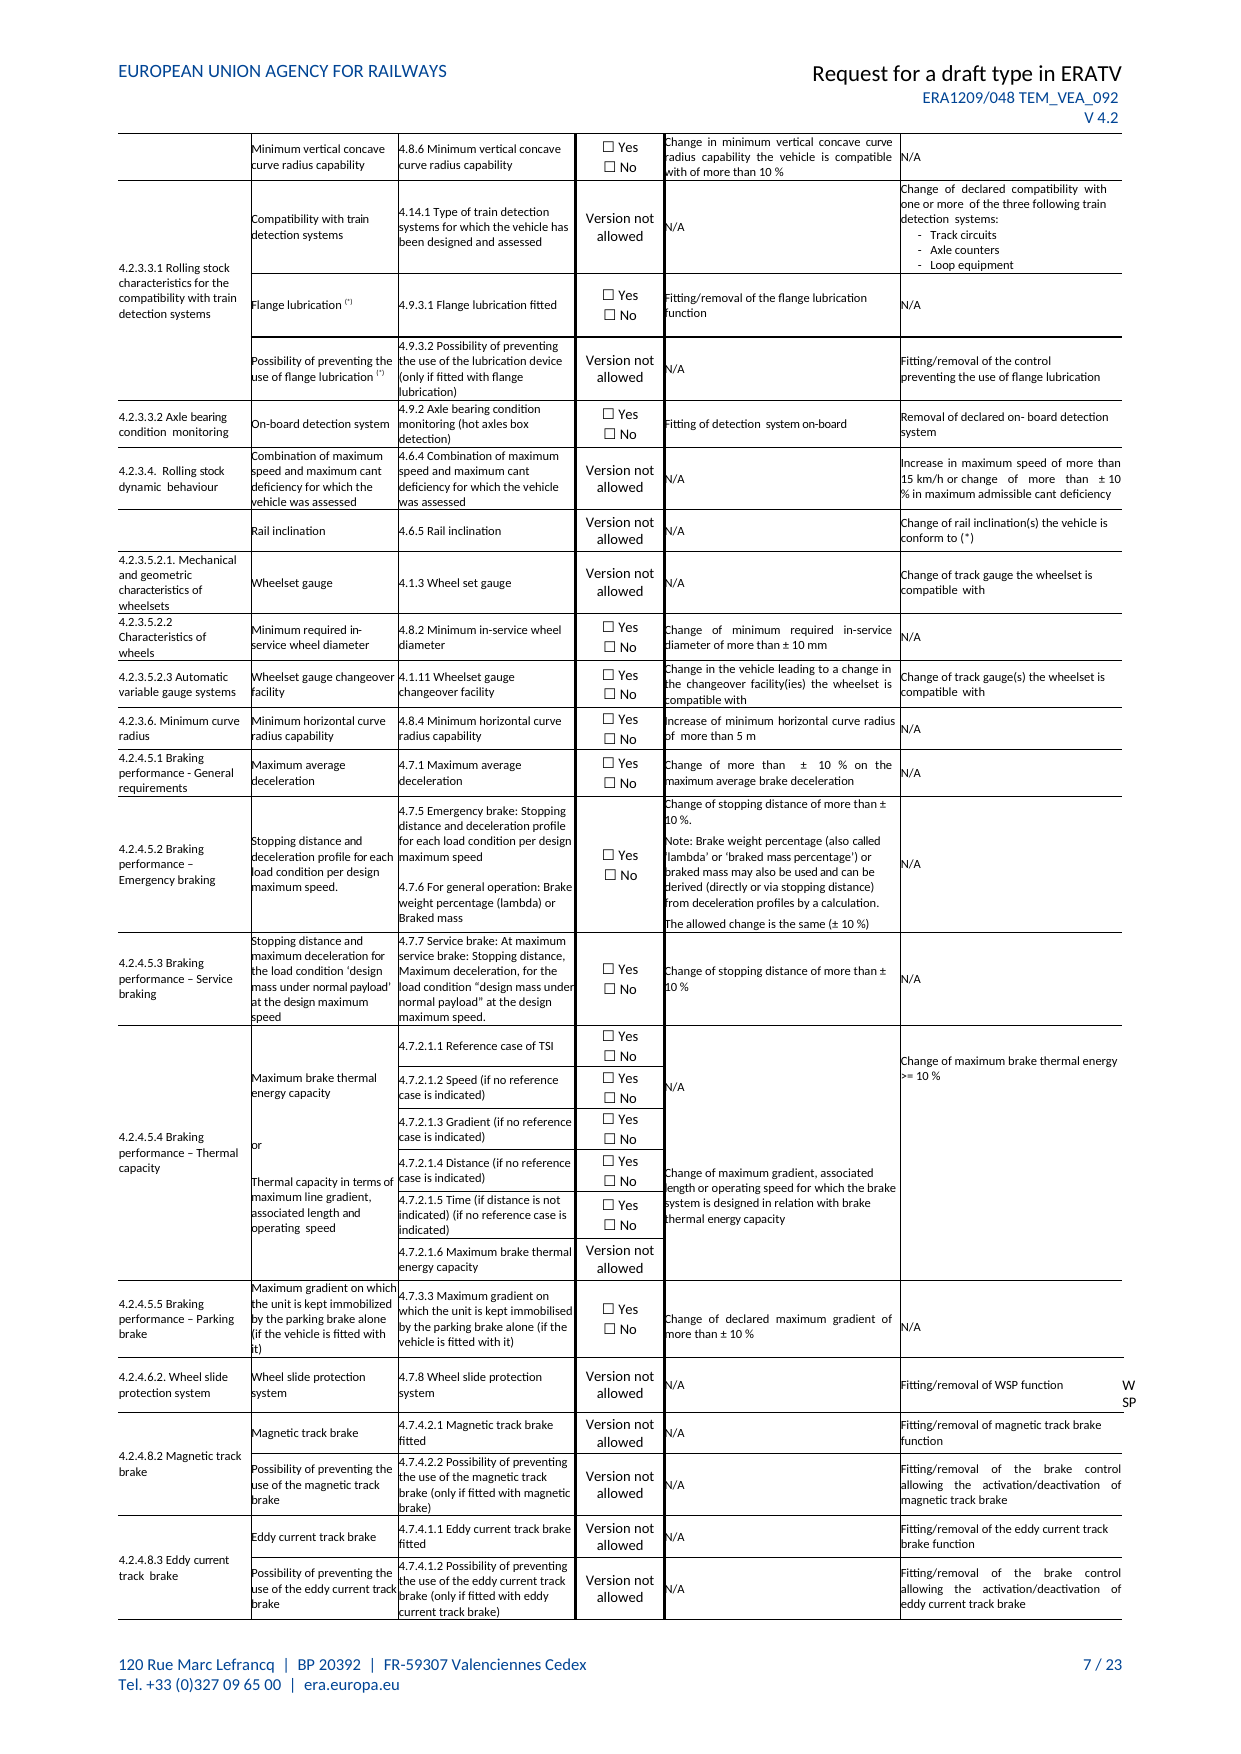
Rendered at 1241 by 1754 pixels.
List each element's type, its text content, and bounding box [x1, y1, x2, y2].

table_cell Fitting/removal of the brake control allowing the activation/deactivation of magnetic track brake [901, 1454, 1122, 1515]
table_cell Yes No [577, 661, 663, 707]
table_cell 4.7.2.1.3 Gradient (if no reference case is indicated) [399, 1109, 574, 1149]
table_cell Yes No [577, 274, 663, 336]
table_cell Yes No [577, 1281, 663, 1357]
table_cell Version not allowed [577, 1558, 663, 1619]
table_cell 4.7.1 Maximum average deceleration [399, 750, 574, 796]
table_cell 4.2.3.5.2.1. Mechanical and geometric characteristics of wheelsets [118, 552, 251, 613]
table_cell N/A Change of maximum gradient, associated length or operating speed for which the brake system is designed in relation with brake thermal energy capacity [666, 1026, 900, 1279]
table_cell Fitting/removal of the eddy current track brake function [901, 1516, 1122, 1557]
table_cell 4.2.4.5.5 Braking performance – Parking brake [118, 1281, 251, 1357]
table_cell Magnetic track brake [252, 1413, 398, 1453]
table_cell Yes No [577, 614, 663, 660]
table_cell 4.1.11 Wheelset gauge changeover facility [399, 661, 574, 707]
table_cell Stopping distance and maximum deceleration for the load condition ‘design mass under normal payload’ at the design maximum speed [252, 933, 398, 1025]
table_cell N/A [666, 338, 900, 400]
table_cell Change of rail inclination(s) the vehicle is conform to (*) [901, 510, 1122, 551]
table_cell 4.8.2 Minimum in-service wheel diameter [399, 614, 574, 660]
table_cell Change of declared maximum gradient of more than ± 10 % [666, 1281, 900, 1357]
table_cell Yes No [577, 1026, 663, 1066]
table_cell N/A [666, 1454, 900, 1515]
table_cell Minimum required in- service wheel diameter [252, 614, 398, 660]
table_cell 4.7.4.1.2 Possibility of preventing the use of the eddy current track brake (only if fitted with eddy current track brake) [399, 1558, 574, 1619]
table_cell Version not allowed [577, 1413, 663, 1453]
table_cell Maximum average deceleration [252, 750, 398, 796]
table_cell N/A [666, 1516, 900, 1557]
table_cell Fitting/removal of the flange lubrication function [666, 274, 900, 336]
table_cell Minimum vertical concave curve radius capability [252, 134, 398, 180]
table_cell Yes No [577, 1150, 663, 1191]
table_cell Version not allowed [577, 448, 663, 509]
table_cell Yes No [577, 1067, 663, 1108]
table_cell Fitting of detection system on-board [666, 401, 900, 447]
table_cell Fitting/removal of the control preventing the use of flange lubrication [901, 338, 1122, 400]
table_cell Yes No [577, 134, 663, 180]
table_cell 4.9.3.2 Possibility of preventing the use of the lubrication device (only if fitted with flange lubrication) [399, 338, 574, 400]
table_cell Increase in maximum speed of more than 15 km/h or change of more than ± 10 % in maximum admissible cant deficiency [901, 448, 1122, 509]
table_cell Change of stopping distance of more than ± 10 %. Note: Brake weight percentage (also called ‘lambda’ or ‘braked mass percentage’) or braked mass may also be used and can be derived (directly or via stopping distance) from deceleration profiles by a calculation. The allowed change is the same (± 10 %) [666, 797, 900, 932]
table_cell N/A [666, 552, 900, 613]
table_cell Change of stopping distance of more than ± 10 % [666, 933, 900, 1025]
table_cell 4.2.3.3.2 Axle bearing condition monitoring [118, 401, 251, 447]
table_cell 4.2.4.6.2. Wheel slide protection system [118, 1358, 251, 1412]
table_cell N/A [666, 448, 900, 509]
table_cell Fitting/removal of WSP function [901, 1358, 1122, 1412]
table_cell N/A [901, 797, 1122, 932]
table_cell 4.7.4.2.1 Magnetic track brake fitted [399, 1413, 574, 1453]
table_cell 4.2.4.8.2 Magnetic track brake [118, 1413, 251, 1515]
table_cell Change of minimum required in-service diameter of more than ± 10 mm [666, 614, 900, 660]
table_cell Yes No [577, 1192, 663, 1238]
table_cell Change of declared compatibility with one or more of the three following train detection systems: Track circuits Axle counters Loop equipment [901, 181, 1122, 273]
table_cell N/A [666, 1358, 900, 1412]
table_cell Eddy current track brake [252, 1516, 398, 1557]
table_cell Change of maximum brake thermal energy >= 10 % [901, 1026, 1122, 1279]
table_cell 4.9.3.1 Flange lubrication fitted [399, 274, 574, 336]
table_cell Possibility of preventing the use of flange lubrication (*) [252, 338, 398, 400]
table_cell [118, 134, 251, 180]
table_cell 4.14.1 Type of train detection systems for which the vehicle has been designed and assessed [399, 181, 574, 273]
table_cell Version not allowed [577, 552, 663, 613]
table_cell 4.2.3.5.2.3 Automatic variable gauge systems [118, 661, 251, 707]
table_cell Version not allowed [577, 338, 663, 400]
table_cell Stopping distance and deceleration profile for each load condition per design maximum speed. [252, 797, 398, 932]
table_cell N/A [901, 708, 1122, 749]
table_cell N/A [901, 614, 1122, 660]
table_cell 4.2.3.4. Rolling stock dynamic behaviour [118, 448, 251, 509]
table_cell Change in minimum vertical concave curve radius capability the vehicle is compatible with of more than 10 % [666, 134, 900, 180]
table_cell Version not allowed [577, 510, 663, 551]
table_cell N/A [666, 1558, 900, 1619]
table_cell Yes No [577, 708, 663, 749]
table_cell 4.2.4.5.3 Braking performance – Service braking [118, 933, 251, 1025]
table_cell 4.2.4.5.1 Braking performance - General requirements [118, 750, 251, 796]
table_cell Possibility of preventing the use of the magnetic track brake [252, 1454, 398, 1515]
table_cell 4.2.4.5.2 Braking performance – Emergency braking [118, 797, 251, 932]
table_cell 4.7.2.1.1 Reference case of TSI [399, 1026, 574, 1066]
table_cell N/A [901, 1281, 1122, 1357]
table_cell Version not allowed [577, 181, 663, 273]
table_cell Maximum gradient on which the unit is kept immobilized by the parking brake alone (if the vehicle is fitted with it) [252, 1281, 398, 1357]
table_cell Yes No [577, 750, 663, 796]
table_cell Change of more than ± 10 % on the maximum average brake deceleration [666, 750, 900, 796]
table_cell Wheelset gauge changeover facility [252, 661, 398, 707]
table_cell 4.2.4.8.3 Eddy current track brake [118, 1516, 251, 1619]
table_cell Compatibility with train detection systems [252, 181, 398, 273]
table_cell Rail inclination [252, 510, 398, 551]
table_cell 4.7.7 Service brake: At maximum service brake: Stopping distance, Maximum deceleration, for the load condition “design mass under normal payload” at the design maximum speed. [399, 933, 574, 1025]
table_cell Maximum brake thermal energy capacity or Thermal capacity in terms of maximum line gradient, associated length and operating speed [252, 1026, 398, 1279]
table_cell Wheel slide protection system [252, 1358, 398, 1412]
table_cell Combination of maximum speed and maximum cant deficiency for which the vehicle was assessed [252, 448, 398, 509]
table_cell 4.6.4 Combination of maximum speed and maximum cant deficiency for which the vehicle was assessed [399, 448, 574, 509]
table_cell Wheelset gauge [252, 552, 398, 613]
table_cell 4.1.3 Wheel set gauge [399, 552, 574, 613]
table_cell 4.7.2.1.4 Distance (if no reference case is indicated) [399, 1150, 574, 1191]
table_cell Change in the vehicle leading to a change in the changeover facility(ies) the wheelset is compatible with [666, 661, 900, 707]
table_cell Possibility of preventing the use of the eddy current track brake [252, 1558, 398, 1619]
table_cell Fitting/removal of the brake control allowing the activation/deactivation of eddy current track brake [901, 1558, 1122, 1619]
table_cell N/A [901, 933, 1122, 1025]
table_cell Minimum horizontal curve radius capability [252, 708, 398, 749]
table_cell Flange lubrication (*) [252, 274, 398, 336]
table_cell Version not allowed [577, 1239, 663, 1279]
table_cell 4.7.3.3 Maximum gradient on which the unit is kept immobilised by the parking brake alone (if the vehicle is fitted with it) [399, 1281, 574, 1357]
table_cell 4.2.4.5.4 Braking performance – Thermal capacity [118, 1026, 251, 1279]
table_cell 4.2.3.5.2.2 Characteristics of wheels [118, 614, 251, 660]
table_cell N/A [901, 750, 1122, 796]
table_cell 4.7.8 Wheel slide protection system [399, 1358, 574, 1412]
table_cell 4.7.4.1.1 Eddy current track brake fitted [399, 1516, 574, 1557]
table_cell Version not allowed [577, 1454, 663, 1515]
table_cell N/A [901, 274, 1122, 336]
table_cell Fitting/removal of magnetic track brake function [901, 1413, 1122, 1453]
table_cell N/A [666, 181, 900, 273]
table_cell Removal of declared on- board detection system [901, 401, 1122, 447]
table_cell 4.2.3.6. Minimum curve radius [118, 708, 251, 749]
table_cell 4.7.2.1.5 Time (if distance is not indicated) (if no reference case is indicated) [399, 1192, 574, 1238]
table_cell 4.7.2.1.6 Maximum brake thermal energy capacity [399, 1239, 574, 1279]
table_cell 4.7.4.2.2 Possibility of preventing the use of the magnetic track brake (only if fitted with magnetic brake) [399, 1454, 574, 1515]
table_cell Version not allowed [577, 1358, 663, 1412]
table_cell 4.9.2 Axle bearing condition monitoring (hot axles box detection) [399, 401, 574, 447]
table_cell N/A [901, 134, 1122, 180]
table_cell [118, 510, 251, 551]
table_cell N/A [666, 1413, 900, 1453]
table_cell Version not allowed [577, 1516, 663, 1557]
table_cell Yes No [577, 401, 663, 447]
table_cell 4.7.5 Emergency brake: Stopping distance and deceleration profile for each load condition per design maximum speed 4.7.6 For general operation: Brake weight percentage (lambda) or Braked mass [399, 797, 574, 932]
table_cell Yes No [577, 797, 663, 932]
table_cell 4.8.6 Minimum vertical concave curve radius capability [399, 134, 574, 180]
table_cell 4.7.2.1.2 Speed (if no reference case is indicated) [399, 1067, 574, 1108]
table_cell 4.2.3.3.1 Rolling stock characteristics for the compatibility with train detection systems [118, 181, 251, 400]
table_cell N/A [666, 510, 900, 551]
table_cell Yes No [577, 1109, 663, 1149]
table_cell Change of track gauge the wheelset is compatible with [901, 552, 1122, 613]
table_cell 4.8.4 Minimum horizontal curve radius capability [399, 708, 574, 749]
table_cell Change of track gauge(s) the wheelset is compatible with [901, 661, 1122, 707]
table_cell 4.6.5 Rail inclination [399, 510, 574, 551]
table_cell Increase of minimum horizontal curve radius of more than 5 m [666, 708, 900, 749]
table_cell Yes No [577, 933, 663, 1025]
table_cell On-board detection system [252, 401, 398, 447]
